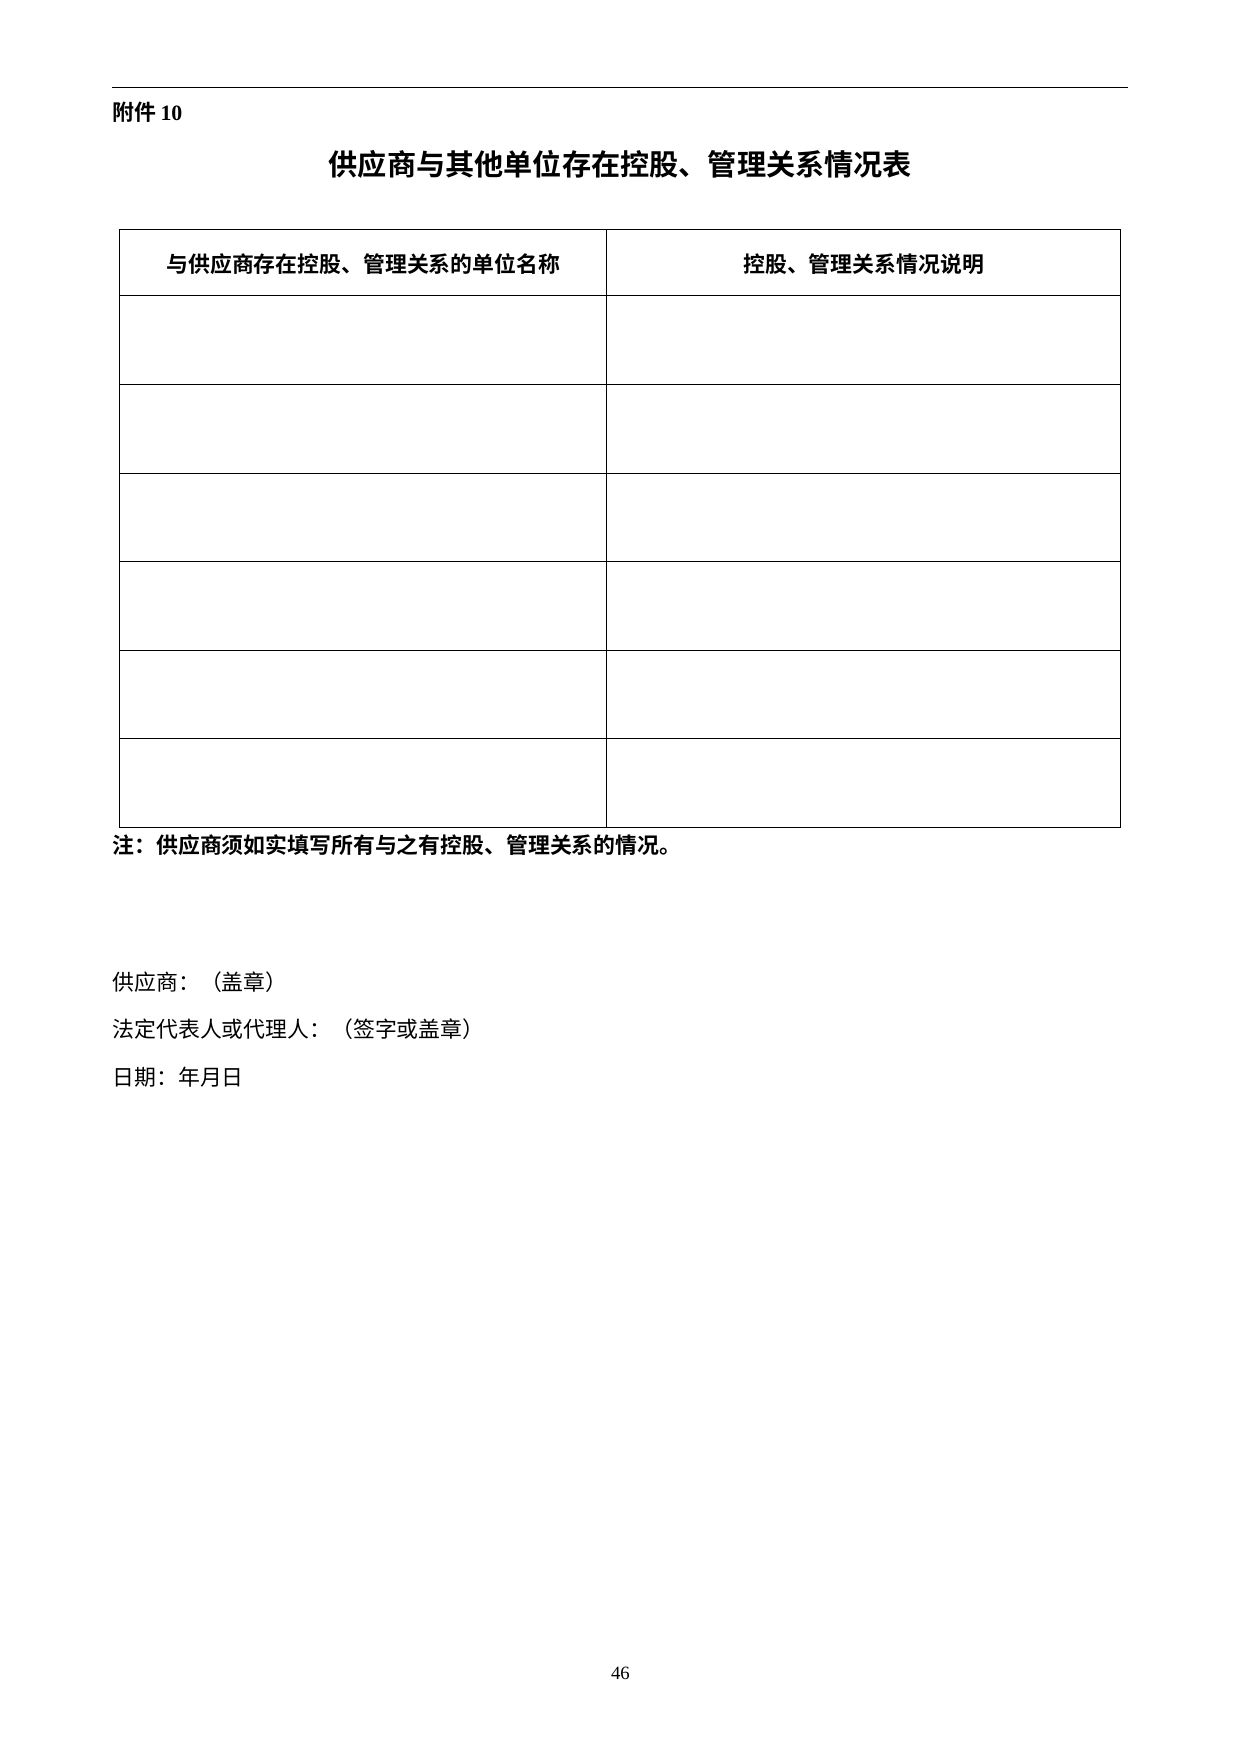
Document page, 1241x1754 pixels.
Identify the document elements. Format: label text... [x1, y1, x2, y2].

table_cell [607, 651, 1120, 738]
table_cell [607, 296, 1120, 384]
text 法定代表人或代理人：（签字或盖章） [112, 1012, 1128, 1044]
text 附件10 [112, 94, 1128, 126]
text 供应商与其他单位存在控股、管理关系情况表 [112, 142, 1128, 184]
table_cell [120, 474, 606, 561]
table_cell [607, 474, 1120, 561]
text 注：供应商须如实填写所有与之有控股、管理关系的情况。 [112, 828, 1128, 859]
table_cell [607, 739, 1120, 827]
table_cell [607, 385, 1120, 472]
table_cell [607, 562, 1120, 649]
table_header 控股、管理关系情况说明 [607, 230, 1120, 295]
table_cell [120, 562, 606, 649]
text 日期：年月日 [112, 1059, 1128, 1091]
table_cell [120, 296, 606, 384]
text 供应商：（盖章） [112, 964, 1128, 996]
table_cell [120, 739, 606, 827]
table_cell [120, 385, 606, 472]
table_header 与供应商存在控股、管理关系的单位名称 [120, 230, 606, 295]
table_cell [120, 651, 606, 738]
